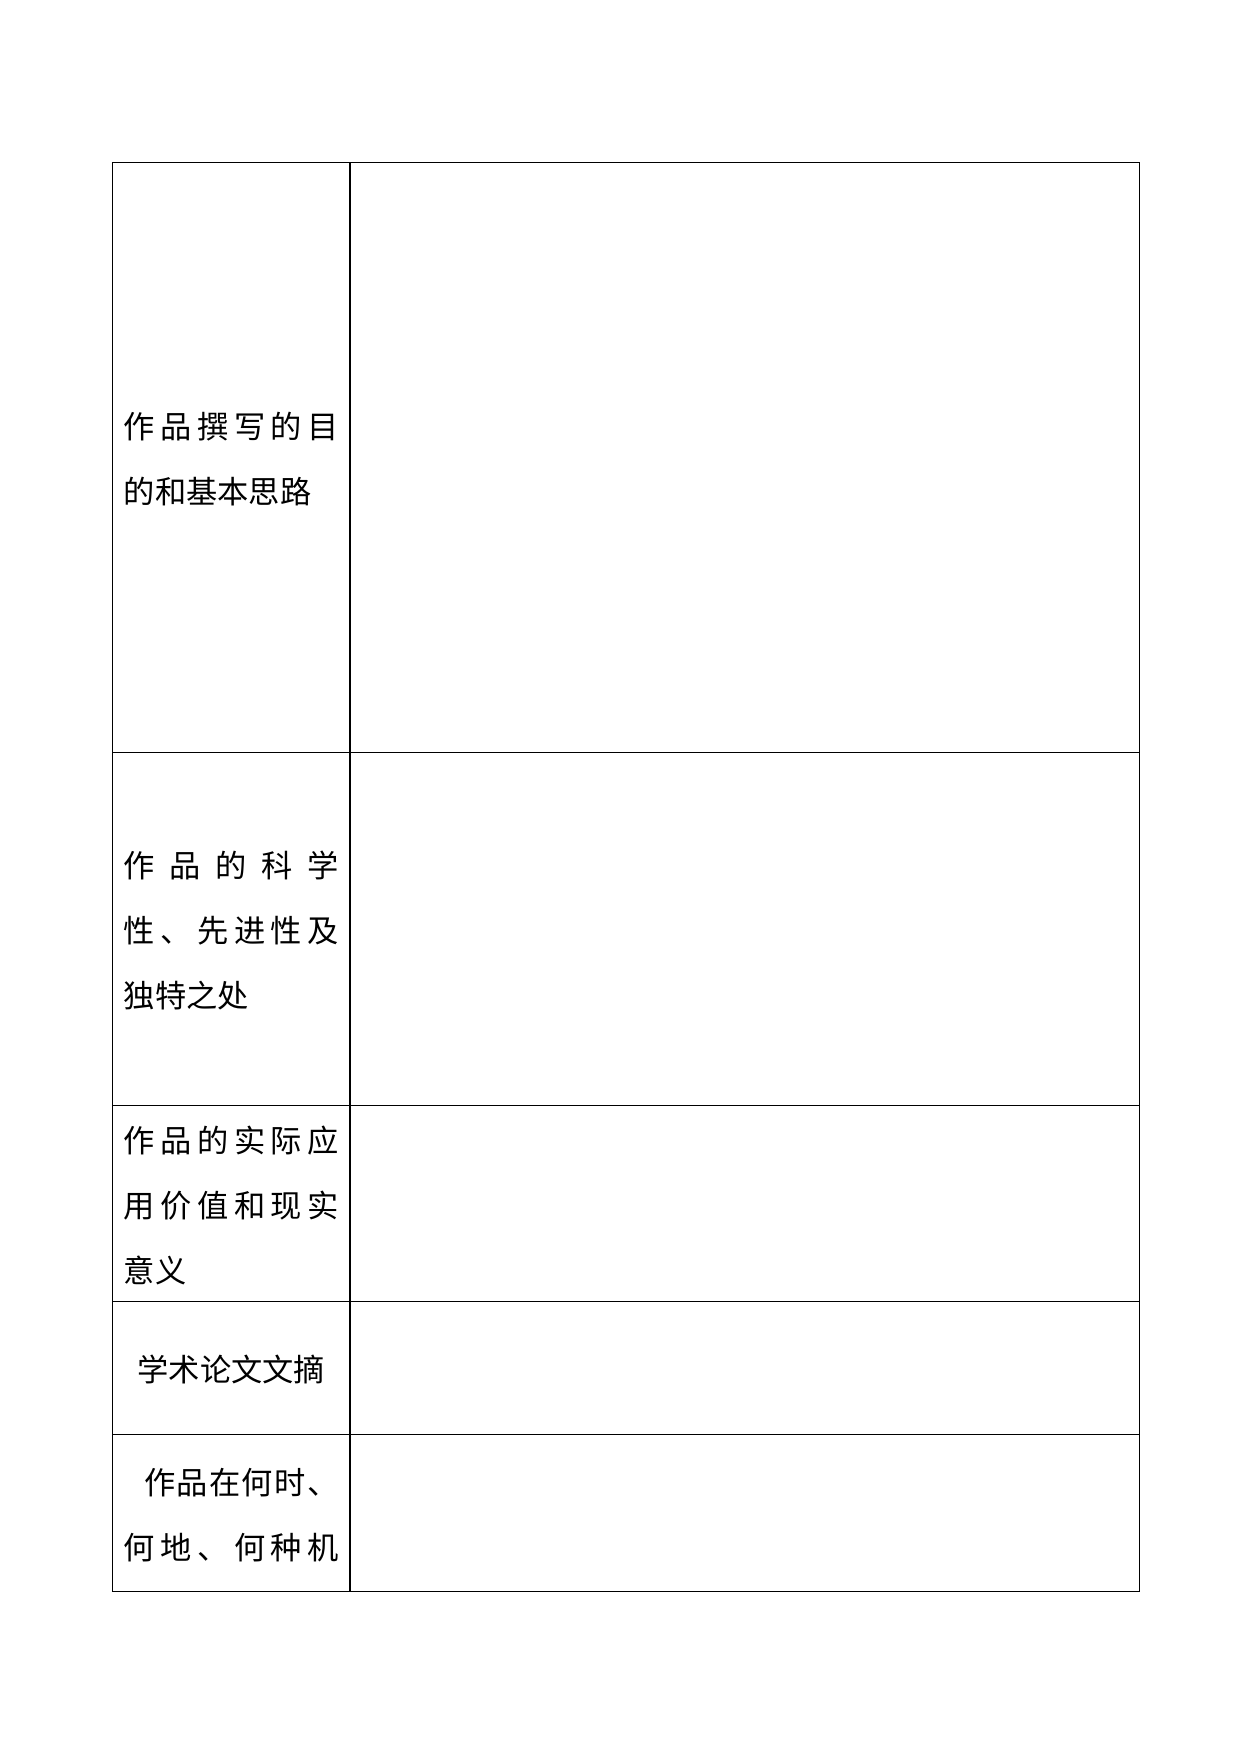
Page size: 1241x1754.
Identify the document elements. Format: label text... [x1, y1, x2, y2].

table_cell [351, 163, 1139, 752]
table_cell 作品的实际应用价值和现实意义 [113, 1106, 349, 1301]
table_cell [351, 1435, 1139, 1591]
table_cell [351, 1106, 1139, 1301]
table_cell 作品撰写的目的和基本思路 [113, 163, 349, 752]
table_cell 作品的科学性、先进性及独特之处 [113, 753, 349, 1105]
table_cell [113, 1435, 349, 1591]
table_cell [351, 753, 1139, 1105]
table_cell 学术论文文摘 [113, 1302, 349, 1434]
table_cell [351, 1302, 1139, 1434]
